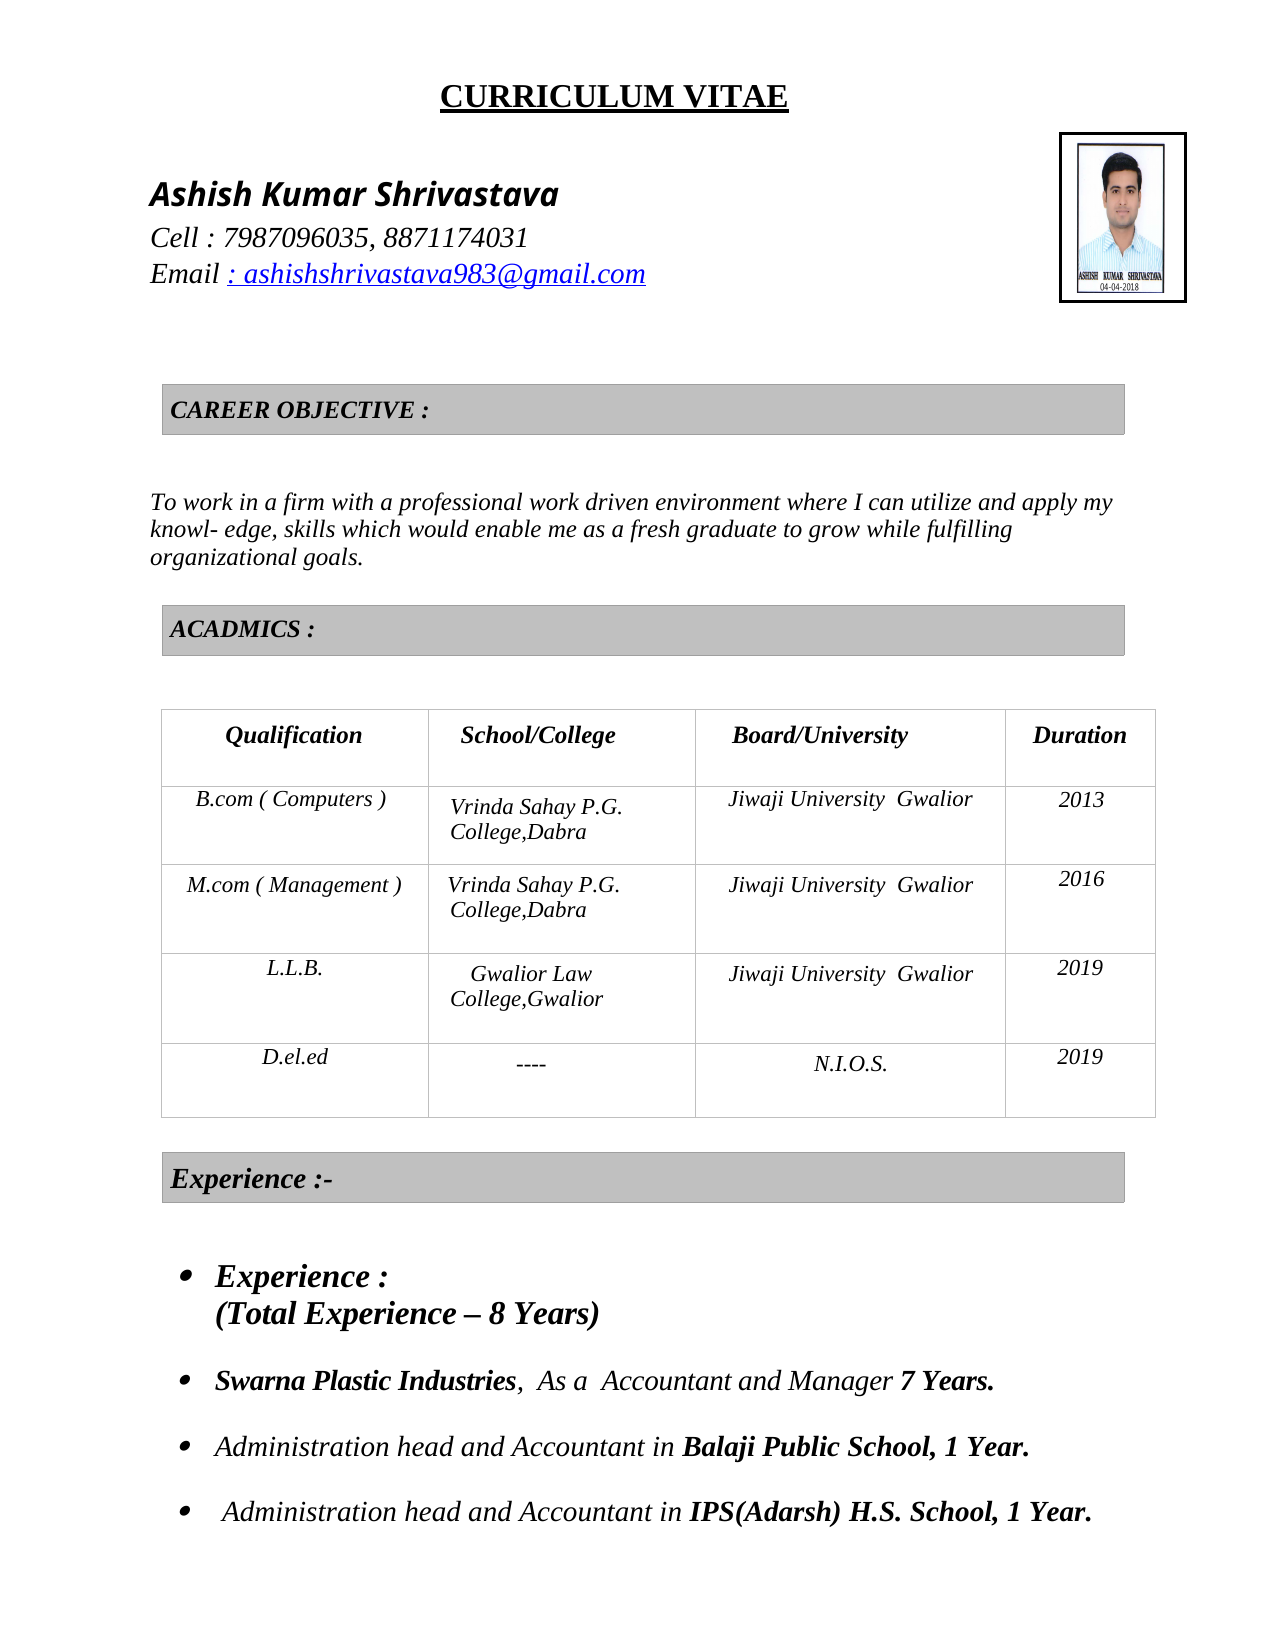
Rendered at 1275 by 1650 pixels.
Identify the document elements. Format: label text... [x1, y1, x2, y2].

text To work in a firm with a professional work driven environment where I can utilize and apply my knowl- edge, skills which would enable me as a fresh graduate to grow while fulfilling organizational goals. [150, 488, 1137, 571]
text Email : ashishshrivastava983@gmail.com [150, 256, 1059, 289]
table_cell ---- [429, 1044, 695, 1116]
table_header Qualification [162, 710, 428, 786]
table_cell B.com ( Computers ) [162, 787, 428, 864]
text Ashish Kumar Shrivastava [150, 171, 1059, 216]
table_cell Gwalior Law College,Gwalior [429, 954, 695, 1043]
table_cell Jiwaji University Gwalior [696, 865, 1005, 953]
list Administration head and Accountant in Balaji Public School, 1 Year. [177, 1431, 1171, 1462]
table_cell Jiwaji University Gwalior [696, 954, 1005, 1043]
text CURRICULUM VITAE [364, 76, 1137, 114]
table_cell Vrinda Sahay P.G. College,Dabra [429, 787, 695, 864]
table_cell M.com ( Management ) [162, 865, 428, 953]
table_cell 2019 [1006, 1044, 1155, 1116]
table_cell 2013 [1006, 787, 1155, 864]
table_cell N.I.O.S. [696, 1044, 1005, 1116]
table_header Board/University [696, 710, 1005, 786]
list (Total Experience – 8 Years) [214, 1295, 1109, 1332]
table_header Duration [1006, 710, 1155, 786]
table_cell 2016 [1006, 865, 1155, 953]
table_cell D.el.ed [162, 1044, 428, 1116]
list Swarna Plastic Industries, As a Accountant and Manager 7 Years. [177, 1365, 1143, 1397]
subtitle Cell : 7987096035, 8871174031 [150, 220, 1059, 253]
picture [1076, 142, 1165, 293]
table_cell Vrinda Sahay P.G. College,Dabra [429, 865, 695, 953]
table_header School/College [429, 710, 695, 786]
list Administration head and Accountant in IPS(Adarsh) H.S. School, 1 Year. [177, 1496, 1171, 1528]
list Experience : [177, 1259, 1109, 1295]
table_cell Jiwaji University Gwalior [696, 787, 1005, 864]
table_cell L.L.B. [162, 954, 428, 1043]
table_cell 2019 [1006, 954, 1155, 1043]
